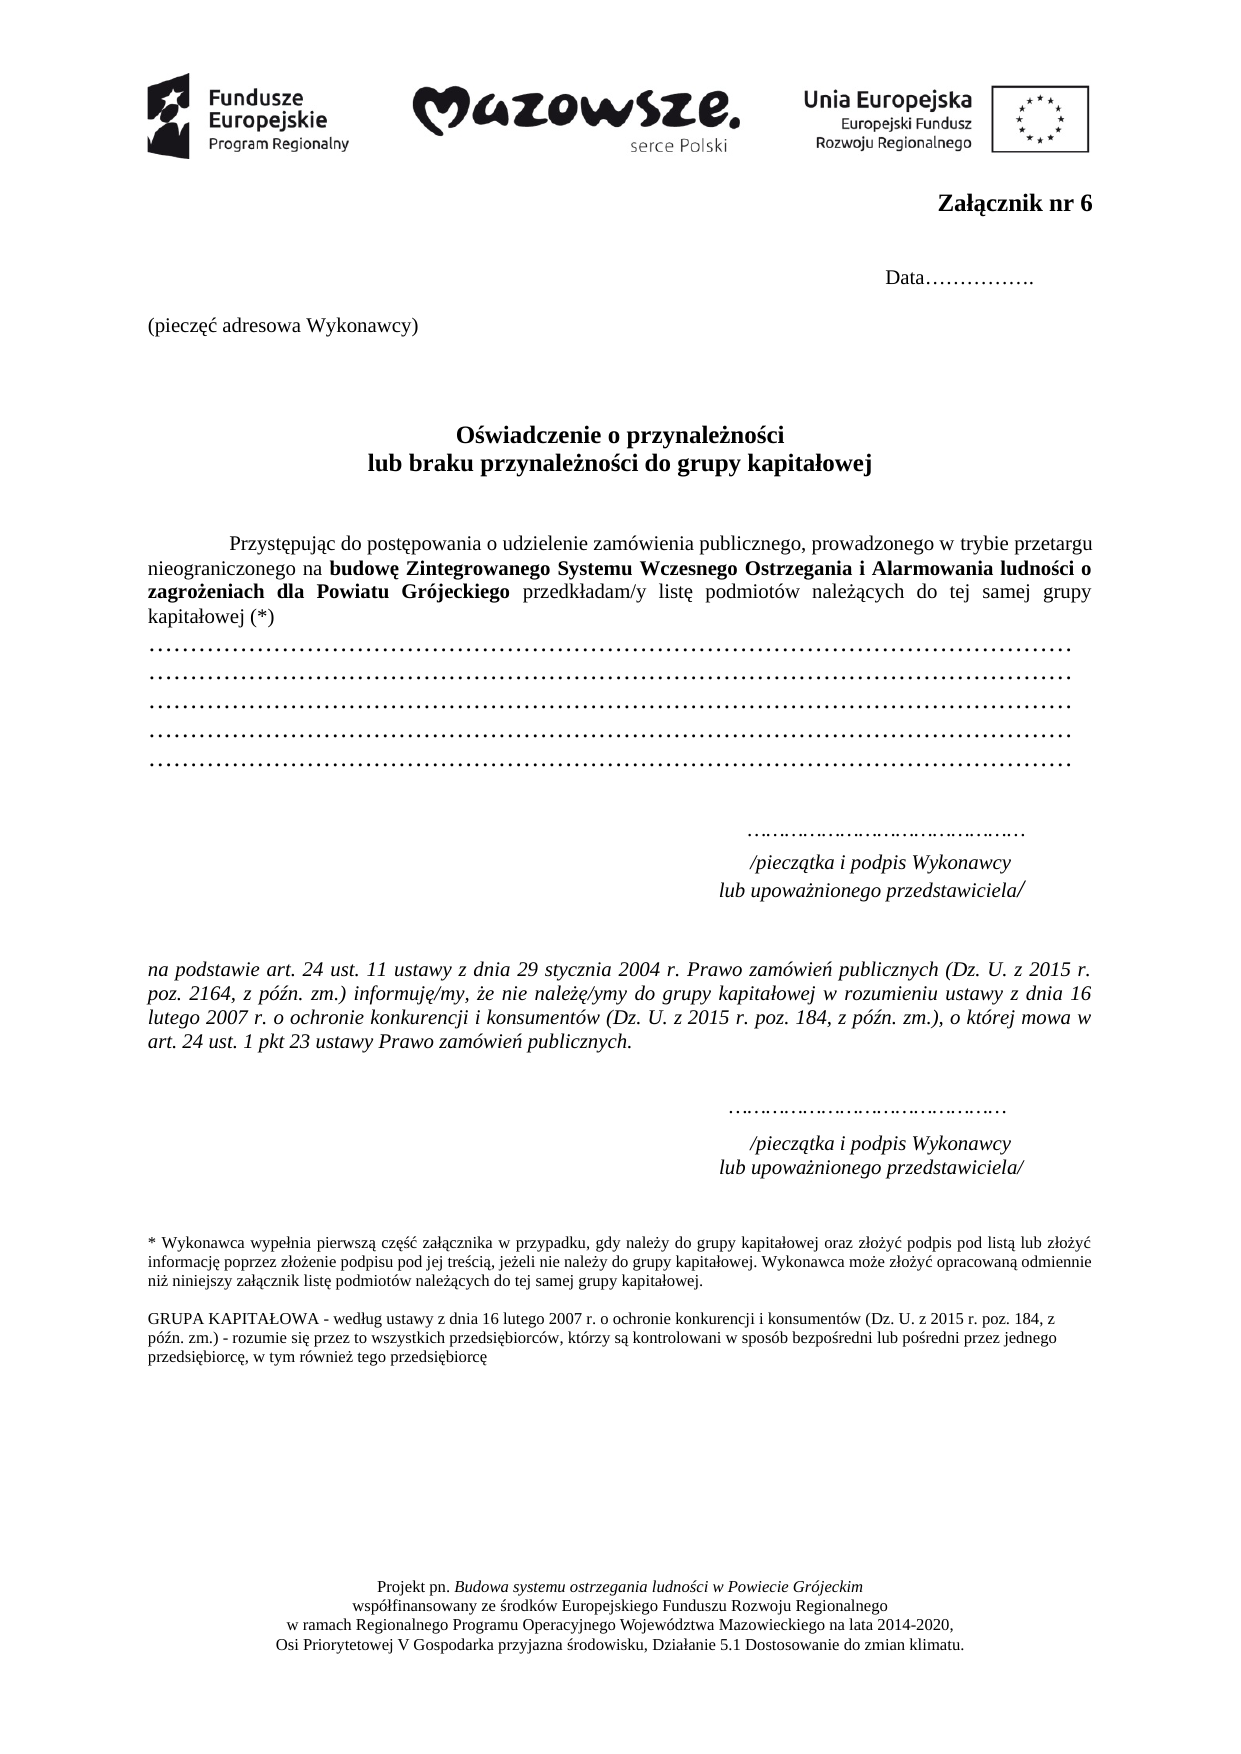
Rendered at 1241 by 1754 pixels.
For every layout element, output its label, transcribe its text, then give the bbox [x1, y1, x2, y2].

text Załącznik nr 6 [148, 188, 1093, 216]
text /pieczątka i podpis Wykonawcy lub upoważnionego przedstawiciela/ [691, 849, 1051, 902]
text Przystępując do postępowania o udzielenie zamówienia publicznego, prowadzonego w trybie przetargu nieograniczonego na budowę Zintegrowanego Systemu Wczesnego Ostrzegania i Alarmowania ludności o zagrożeniach dla Powiatu Grójeckiego przedkładam/y listę podmiotów należących do tej samej grupy kapitałowej (*) [148, 531, 1093, 628]
text Data……………. [811, 264, 1093, 289]
text GRUPA KAPITAŁOWA - według ustawy z dnia 16 lutego 2007 r. o ochronie konkurencji i konsumentów (Dz. U. z 2015 r. poz. 184, z późn. zm.) - rozumie się przez to wszystkich przedsiębiorców, którzy są kontrolowani w sposób bezpośredni lub pośredni przez jednego przedsiębiorcę, w tym również tego przedsiębiorcę [148, 1309, 1093, 1366]
picture [147, 73, 1093, 159]
text Oświadczenie o przynależności lub braku przynależności do grupy kapitałowej [148, 420, 1093, 477]
text (pieczęć adresowa Wykonawcy) [148, 313, 1093, 337]
text /pieczątka i podpis Wykonawcy lub upoważnionego przedstawiciela/ [691, 1131, 1051, 1179]
text …………………………………………………………………………………………………………………………………………………………………………………………………………………………………………………………………………………………………………………………………………………………………………………………………………………………………………………………………………………………………………… [148, 628, 1093, 771]
text na podstawie art. 24 ust. 11 ustawy z dnia 29 stycznia 2004 r. Prawo zamówień publicznych (Dz. U. z 2015 r. poz. 2164, z późn. zm.) informuję/my, że nie należę/ymy do grupy kapitałowej w rozumieniu ustawy z dnia 16 lutego 2007 r. o ochronie konkurencji i konsumentów (Dz. U. z 2015 r. poz. 184, z późn. zm.), o której mowa w art. 24 ust. 1 pkt 23 ustawy Prawo zamówień publicznych. [148, 957, 1093, 1053]
text ……………………………………… [148, 817, 1051, 841]
text ……………………………………… [654, 1094, 1093, 1118]
text * Wykonawca wypełnia pierwszą część załącznika w przypadku, gdy należy do grupy kapitałowej oraz złożyć podpis pod listą lub złożyć informację poprzez złożenie podpisu pod jej treścią, jeżeli nie należy do grupy kapitałowej. Wykonawca może złożyć opracowaną odmiennie niż niniejszy załącznik listę podmiotów należących do tej samej grupy kapitałowej. [148, 1232, 1093, 1290]
